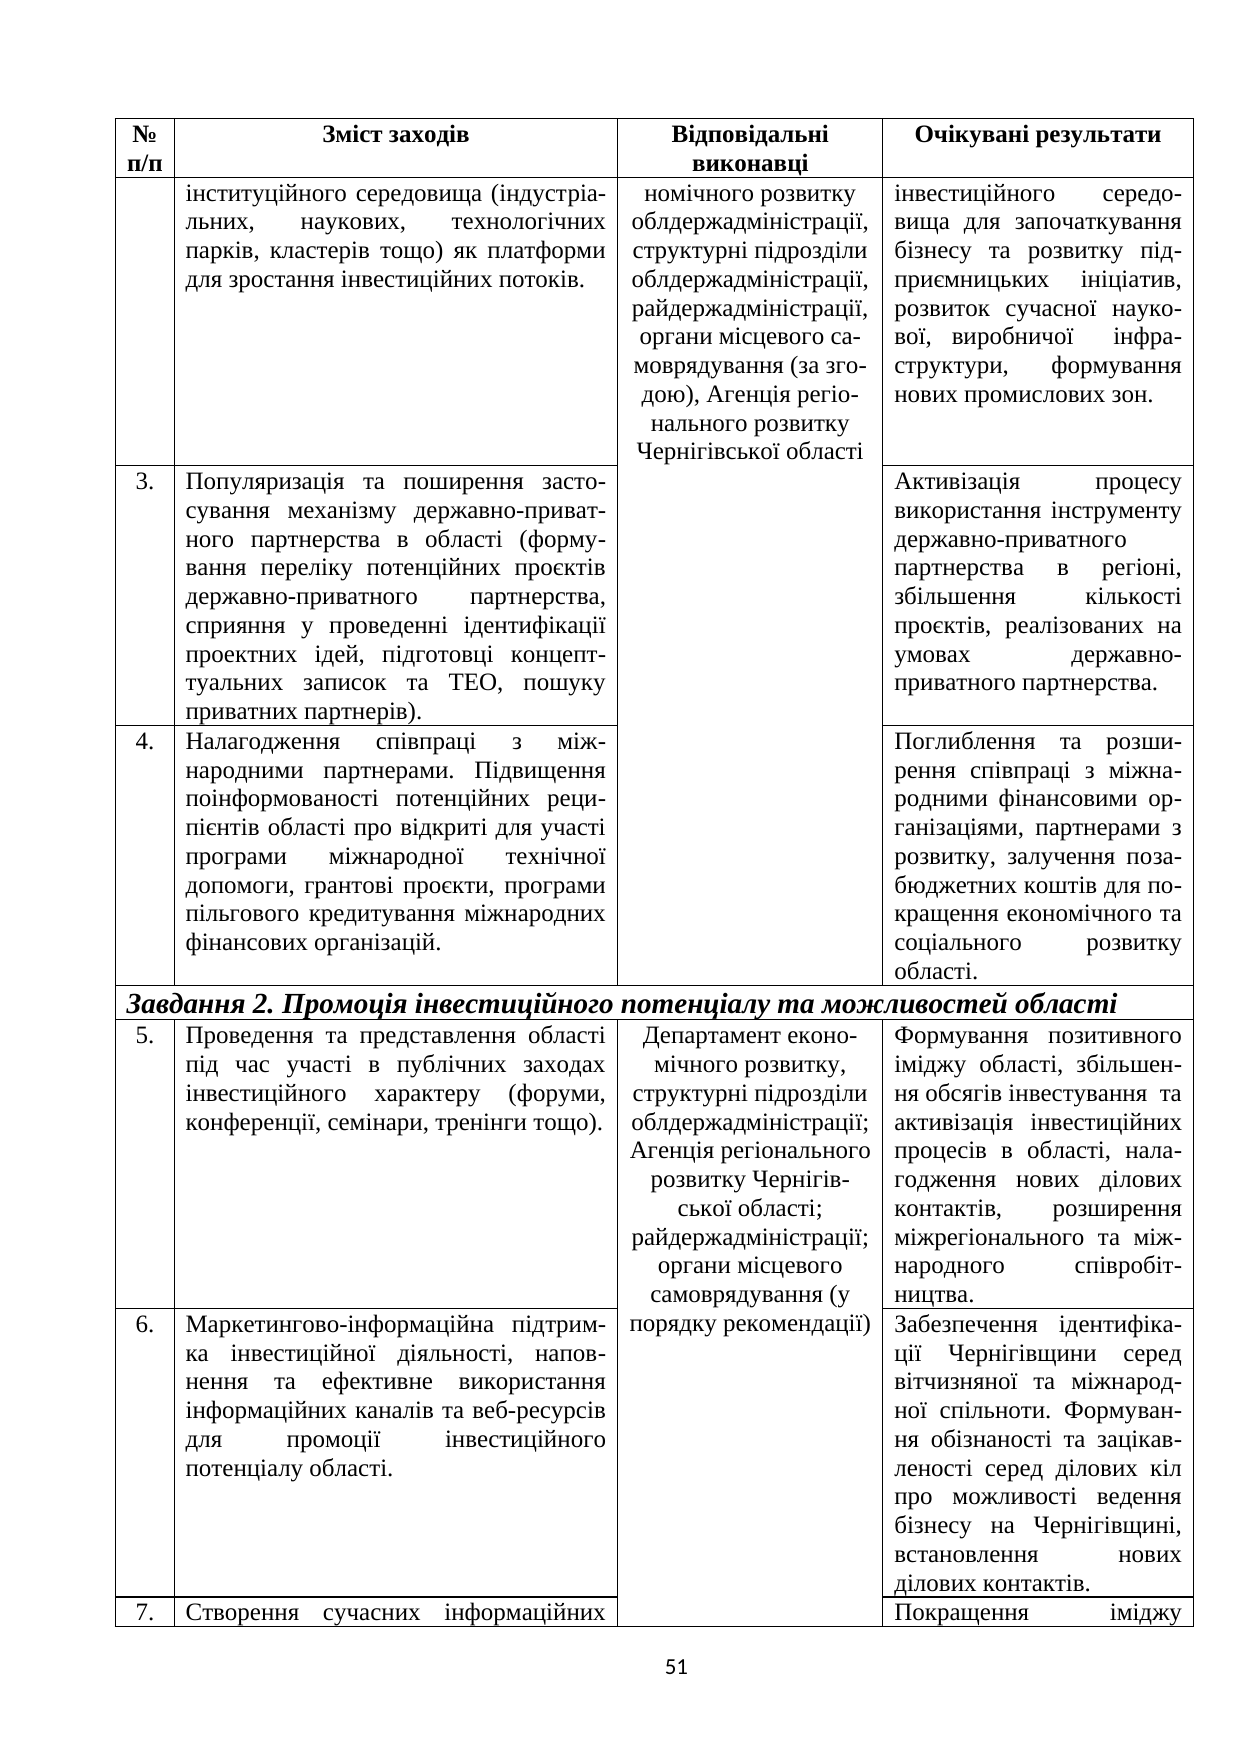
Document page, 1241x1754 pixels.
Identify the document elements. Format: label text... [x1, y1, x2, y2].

table_cell 3. [116, 466, 174, 725]
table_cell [883, 178, 1193, 465]
table_cell Активізація процесу використання інструменту державно-приватного партнерства в регіоні, збільшення кількості проєктів, реалізованих на умовах державно-приватного партнерства. [883, 466, 1193, 725]
table_cell Департамент економічного розвитку, структурні підрозділи облдержадміністрації; Агенція регіонального розвитку Чернігівської області; райдержадміністрації; органи місцевого самоврядування (у порядку рекомендації) [618, 1020, 882, 1596]
table_cell 7. [116, 1598, 174, 1626]
table_cell 2. [116, 178, 174, 465]
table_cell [175, 1598, 617, 1626]
table_cell [618, 1596, 882, 1626]
table_header Очікувані результати [883, 119, 1193, 177]
table_header № п/п [116, 119, 174, 177]
table_cell Завдання 2. Промоція інвестиційного потенціалу та можливостей області [116, 986, 1193, 1019]
table_cell Налагодження співпраці з міжнародними партнерами. Підвищення поінформованості потенційних реципієнтів області про відкриті для участі програми міжнародної технічної допомоги, грантові проєкти, програми пільгового кредитування міжнародних фінансових організацій. [175, 726, 617, 985]
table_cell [175, 178, 617, 465]
table_cell Маркетингово-інформаційна підтримка інвестиційної діяльності, наповнення та ефективне використання інформаційних каналів та веб-ресурсів для промоції інвестиційного потенціалу області. [175, 1309, 617, 1596]
table_cell Забезпечення ідентифікації Чернігівщини серед вітчизняної та міжнародної спільноти. Формування обізнаності та зацікавленості серед ділових кіл про можливості ведення бізнесу на Чернігівщині, встановлення нових ділових контактів. [883, 1309, 1193, 1596]
table_header Відповідальні виконавці [618, 119, 882, 177]
table_cell Проведення та представлення області під час участі в публічних заходах інвестиційного характеру (форуми, конференції, семінари, тренінги тощо). [175, 1020, 617, 1308]
table_cell Популяризація та поширення застосування механізму державно-приватного партнерства в області (формування переліку потенційних проєктів державно-приватного партнерства, сприяння у проведенні ідентифікації проектних ідей, підготовці концепттуальних записок та ТЕО, пошуку приватних партнерів). [175, 466, 617, 725]
table_cell Формування позитивного іміджу області, збільшення обсягів інвестування та активізація інвестиційних процесів в області, налагодження нових ділових контактів, розширення міжрегіонального та міжнародного співробітництва. [883, 1020, 1193, 1308]
table_cell 6. [116, 1309, 174, 1596]
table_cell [618, 178, 882, 985]
table_header Зміст заходів [175, 119, 617, 177]
table_cell 4. [116, 726, 174, 985]
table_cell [883, 1598, 1193, 1626]
table_cell 5. [116, 1020, 174, 1308]
table_cell Поглиблення та розширення співпраці з міжнародними фінансовими організаціями, партнерами з розвитку, залучення позабюджетних коштів для покращення економічного та соціального розвитку області. [883, 726, 1193, 985]
